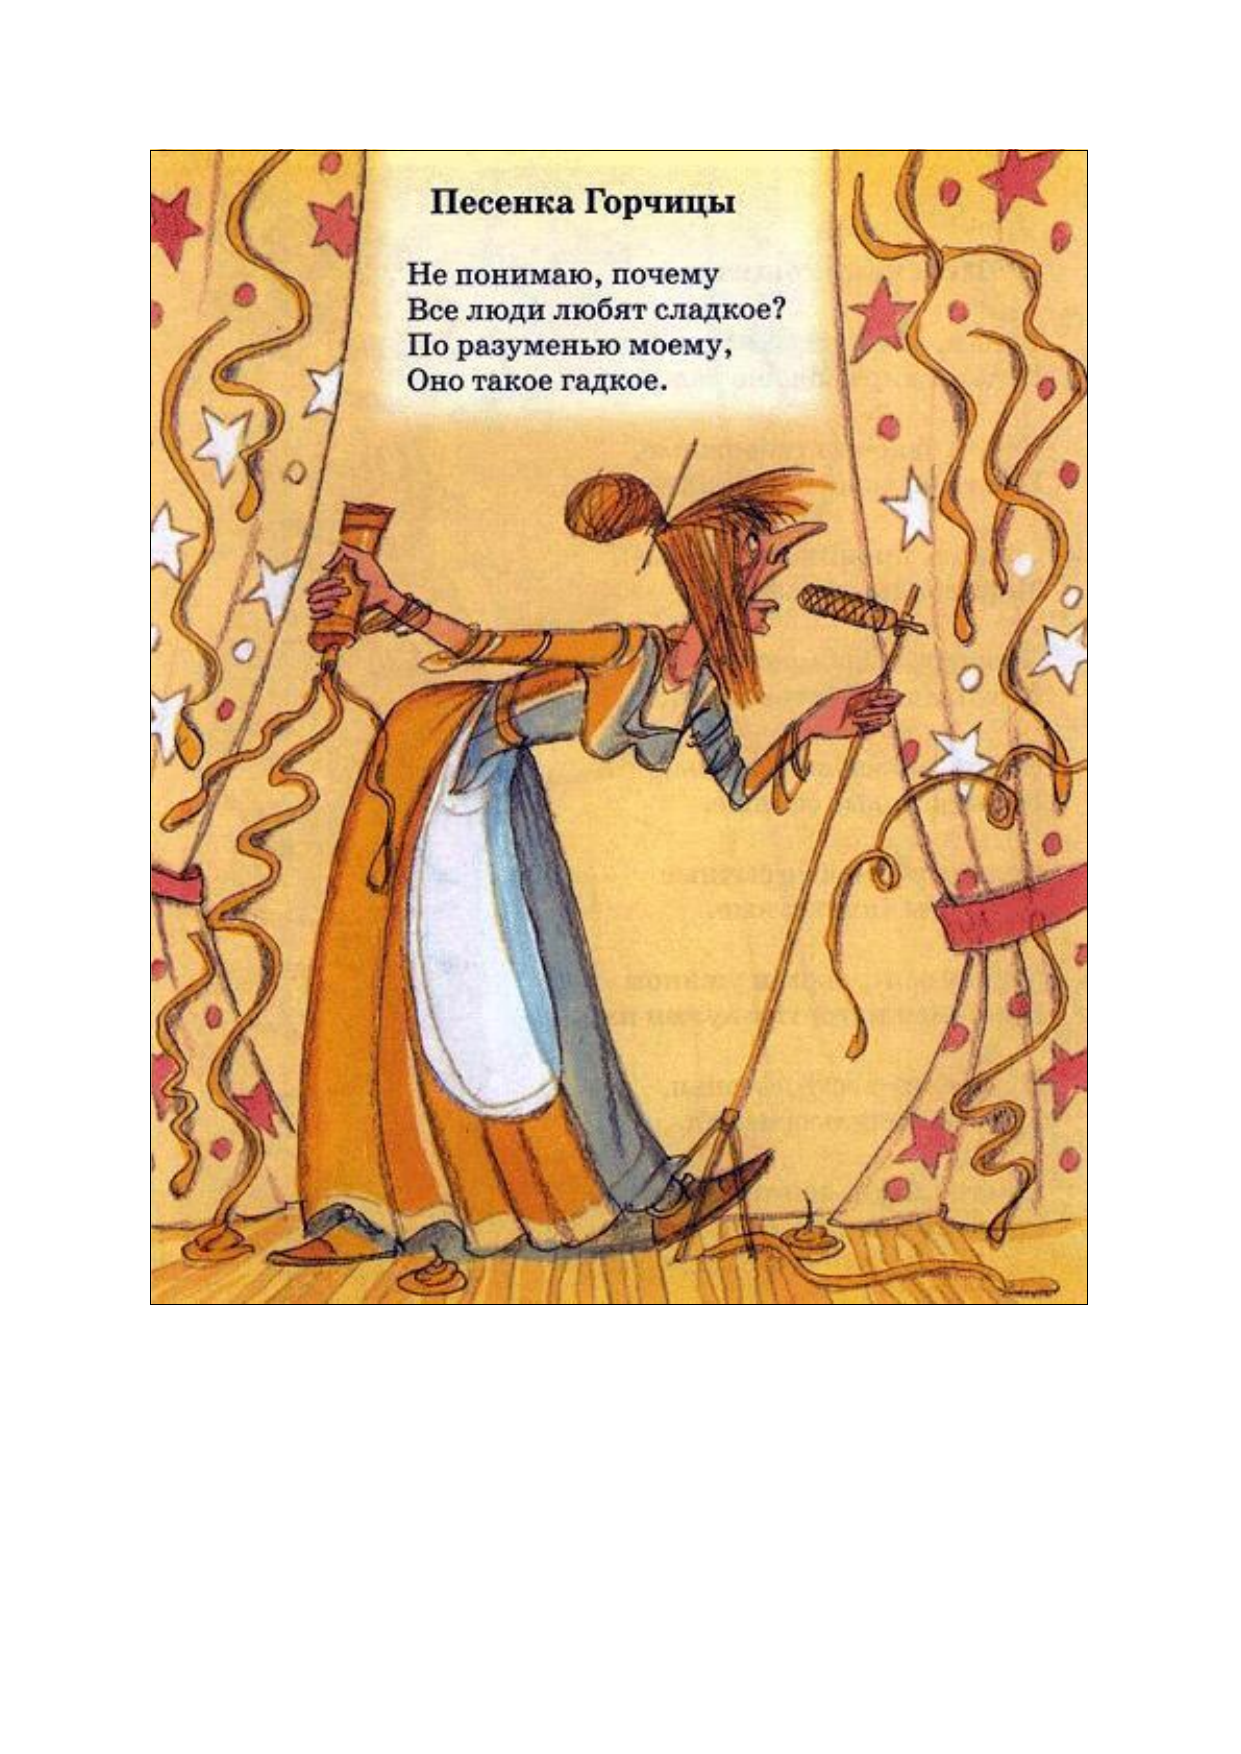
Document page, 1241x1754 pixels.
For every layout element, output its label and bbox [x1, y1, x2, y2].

picture [151, 151, 1087, 1304]
